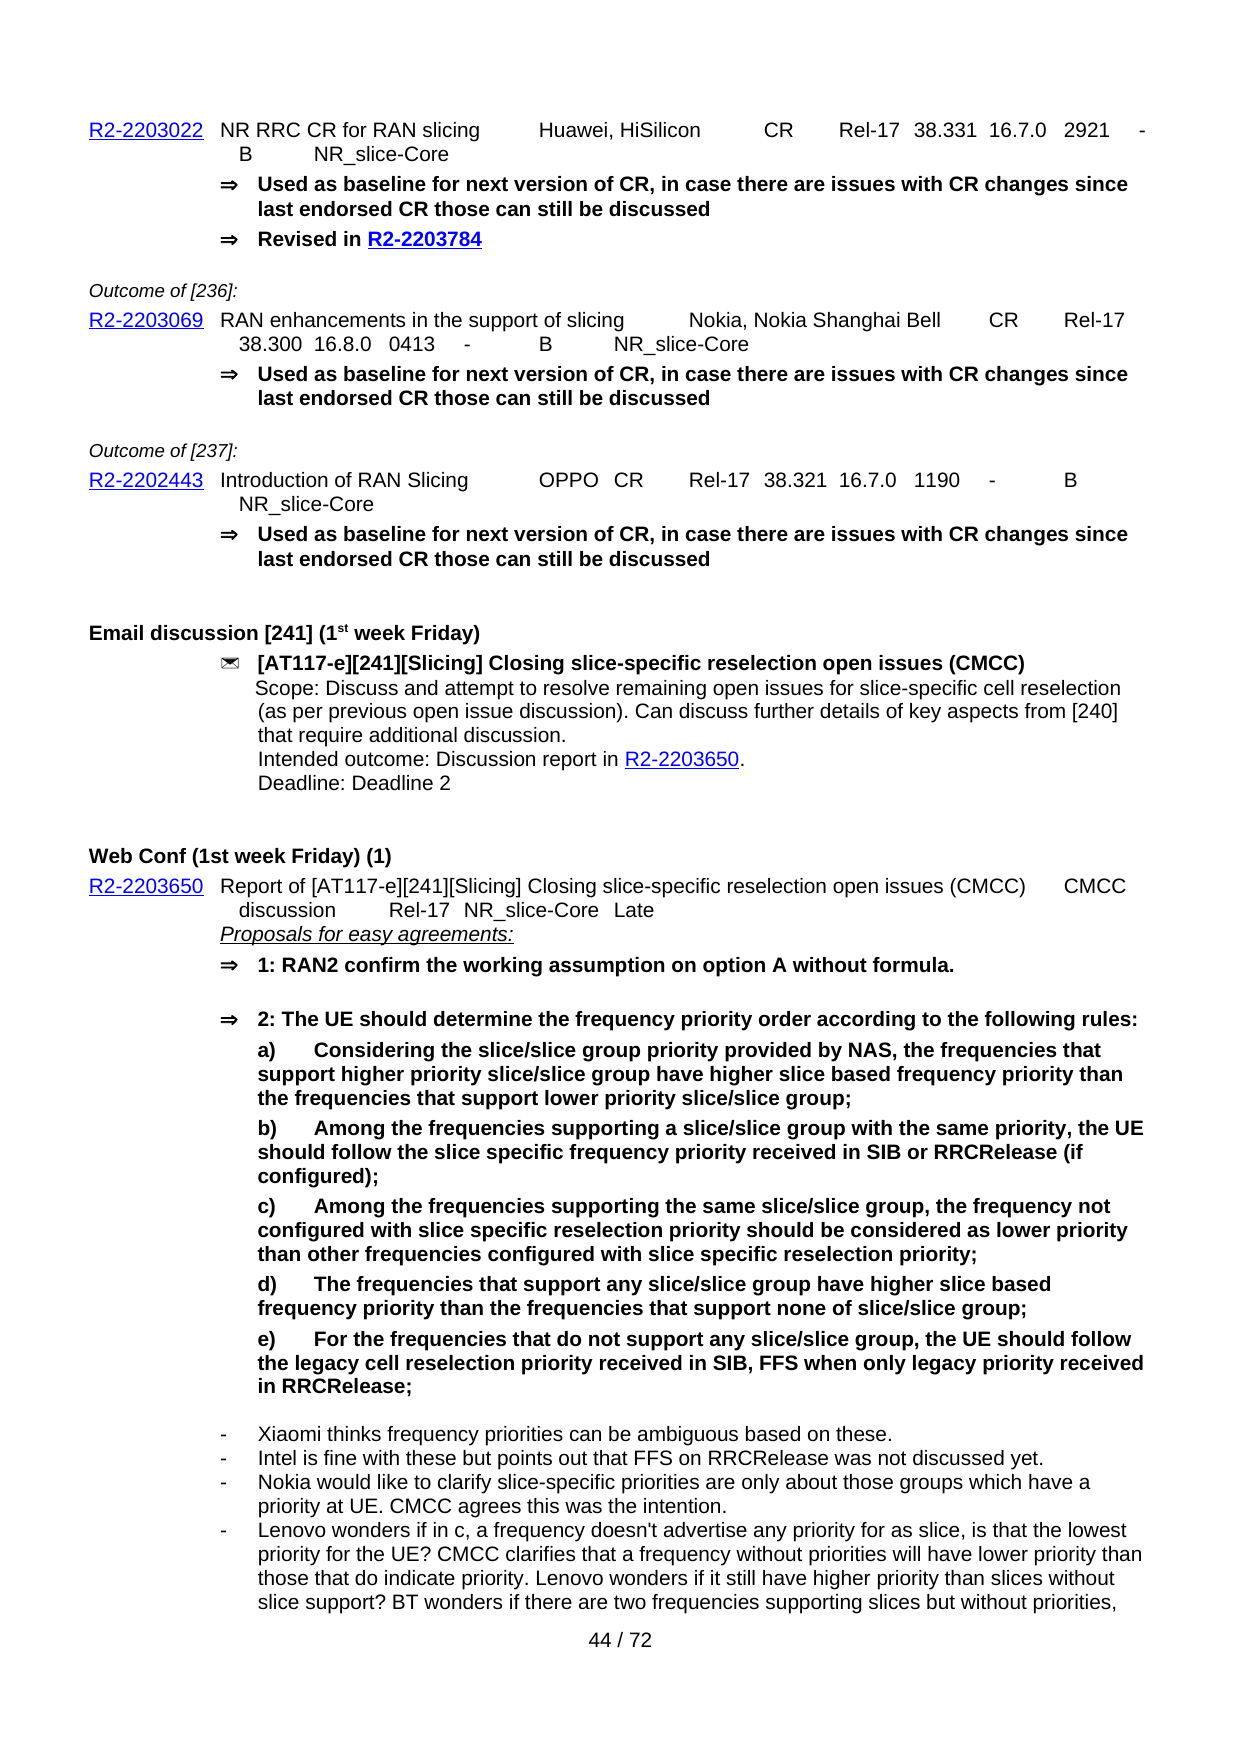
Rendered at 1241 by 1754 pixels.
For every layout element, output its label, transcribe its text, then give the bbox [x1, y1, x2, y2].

text Web Conf (1st week Friday) (1) [89, 844, 1152, 868]
list e) For the frequencies that do not support any slice/slice group, the UE should follow the legacy cell reselection priority received in SIB, FFS when only legacy priority received in RRCRelease; [257, 1326, 1152, 1398]
text Outcome of [237]: [89, 440, 1152, 461]
text Email discussion [241] (1st week Friday) [89, 621, 1152, 645]
title R2-2203650 Report of [AT117-e][241][Slicing] Closing slice-specific reselection open issues (CMCC) CMCC discussion Rel-17 NR_slice-Core Late [89, 874, 1152, 922]
list a) Considering the slice/slice group priority provided by NAS, the frequencies that support higher priority slice/slice group have higher slice based frequency priority than the frequencies that support lower priority slice/slice group; [257, 1038, 1152, 1110]
title R2-2202443 Introduction of RAN Slicing OPPO CR Rel-17 38.321 16.7.0 1190 - B NR_slice-Core [89, 468, 1152, 516]
text - Intel is fine with these but points out that FFS on RRCRelease was not discussed yet. [220, 1446, 1152, 1470]
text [220, 1518, 1152, 1614]
list [AT117-e][241][Slicing] Closing slice-specific reselection open issues (CMCC) [220, 651, 1152, 675]
text - Nokia would like to clarify slice-specific priorities are only about those groups which have a priority at UE. CMCC agrees this was the intention. [220, 1470, 1152, 1518]
title R2-2203022 NR RRC CR for RAN slicing Huawei, HiSilicon CR Rel-17 38.331 16.7.0 2921 - B NR_slice-Core [89, 118, 1152, 166]
text Proposals for easy agreements: [220, 922, 1152, 946]
list c) Among the frequencies supporting the same slice/slice group, the frequency not configured with slice specific reselection priority should be considered as lower priority than other frequencies configured with slice specific reselection priority; [257, 1194, 1152, 1266]
text Scope: Discuss and attempt to resolve remaining open issues for slice-specific cell reselection (as per previous open issue discussion). Can discuss further details of key aspects from [240] that require additional discussion. [220, 675, 1152, 747]
title R2-2203069 RAN enhancements in the support of slicing Nokia, Nokia Shanghai Bell CR Rel-17 38.300 16.8.0 0413 - B NR_slice-Core [89, 307, 1152, 355]
list b) Among the frequencies supporting a slice/slice group with the same priority, the UE should follow the slice specific frequency priority received in SIB or RRCRelease (if configured); [257, 1116, 1152, 1188]
text Used as baseline for next version of CR, in case there are issues with CR changes since last endorsed CR those can still be discussed [220, 522, 1152, 570]
text - Xiaomi thinks frequency priorities can be ambiguous based on these. [220, 1422, 1152, 1446]
text 2: The UE should determine the frequency priority order according to the following rules: [220, 1007, 1152, 1032]
text Outcome of [236]: [89, 279, 1152, 301]
list d) The frequencies that support any slice/slice group have higher slice based frequency priority than the frequencies that support none of slice/slice group; [257, 1272, 1152, 1320]
text Used as baseline for next version of CR, in case there are issues with CR changes since last endorsed CR those can still be discussed [220, 362, 1152, 410]
text Deadline: Deadline 2 [220, 771, 1152, 795]
text Revised in R2-2203784 [220, 227, 1152, 251]
text Used as baseline for next version of CR, in case there are issues with CR changes since last endorsed CR those can still be discussed [220, 172, 1152, 221]
text Intended outcome: Discussion report in R2-2203650. [220, 747, 1152, 771]
text 1: RAN2 confirm the working assumption on option A without formula. [220, 952, 1152, 977]
